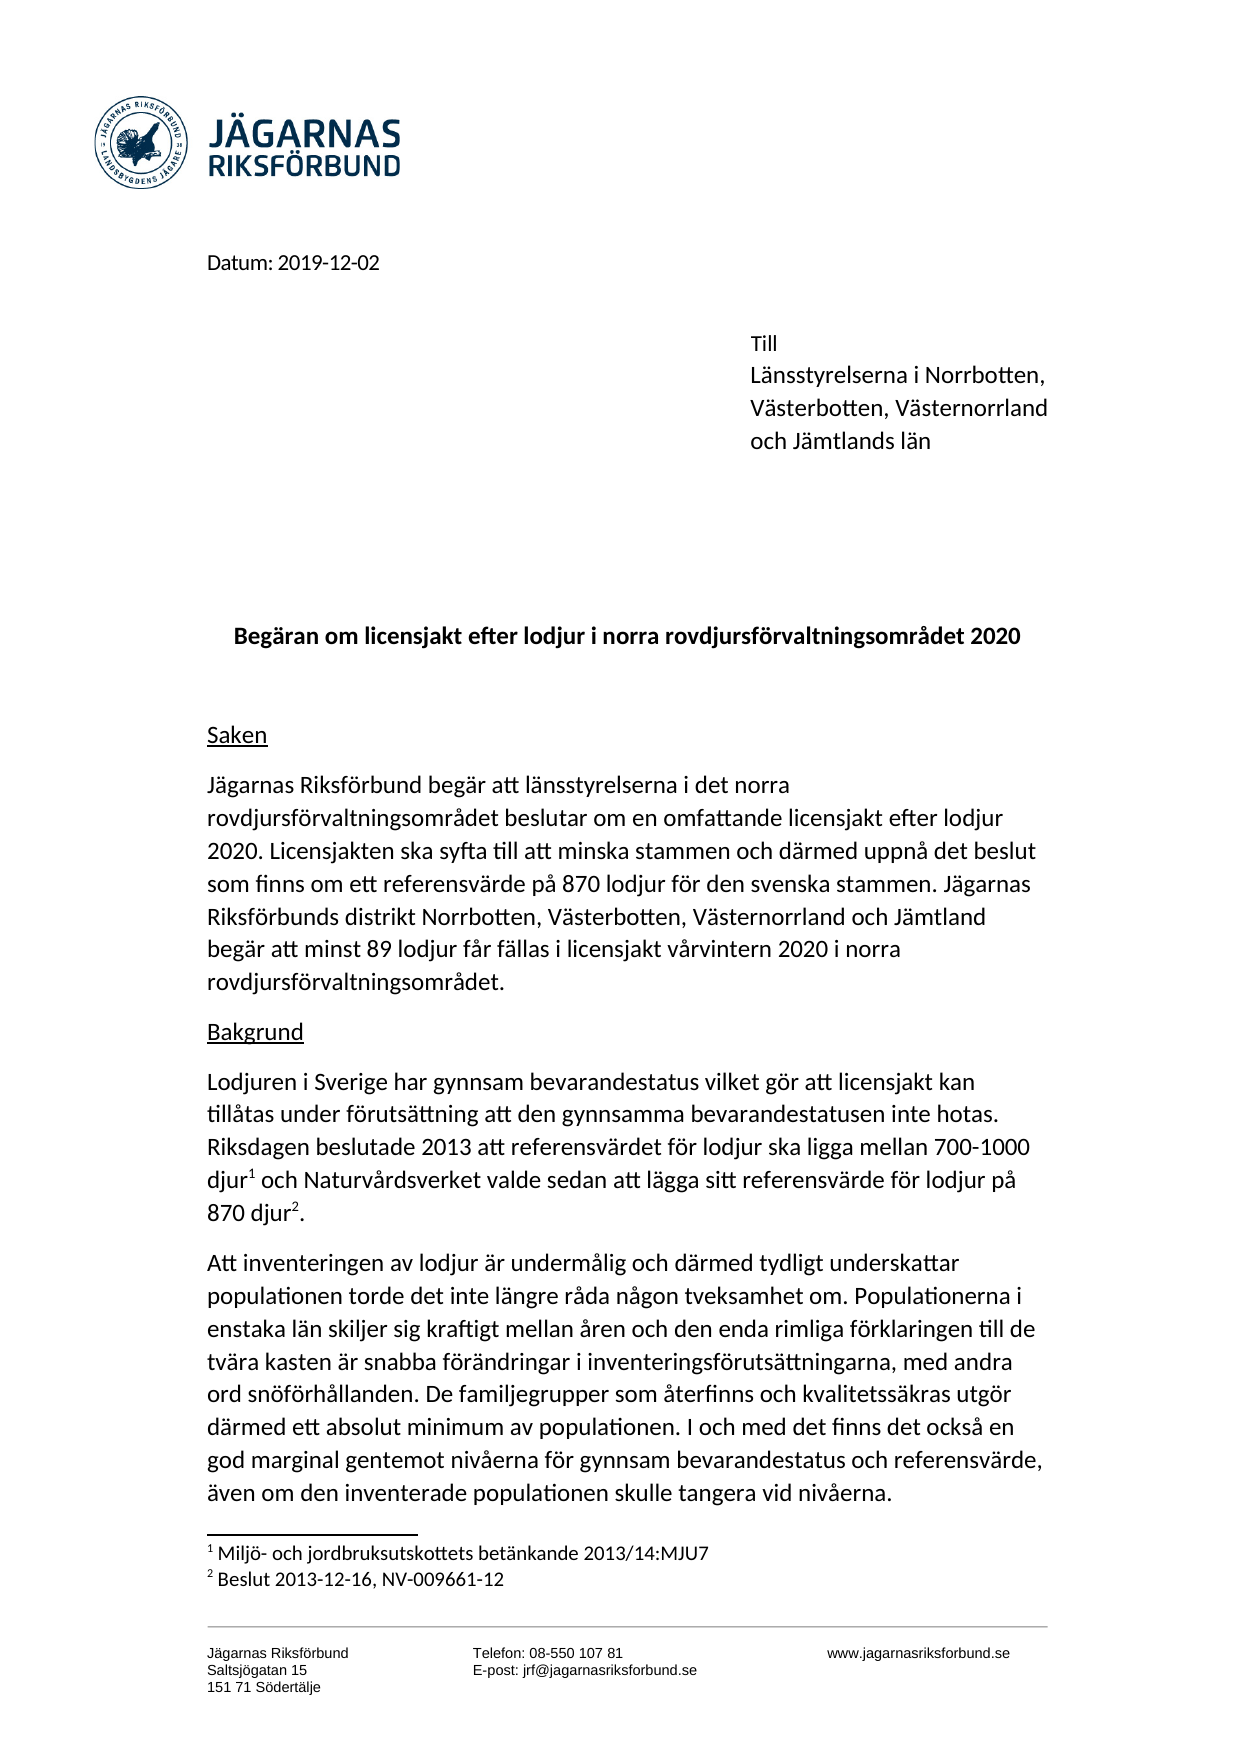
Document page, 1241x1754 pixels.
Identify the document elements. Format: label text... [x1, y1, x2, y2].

text Bakgrund [207, 1016, 1048, 1047]
text Jägarnas Riksförbund begär att länsstyrelserna i det norra rovdjursförvaltningsområdet beslutar om en omfattande licensjakt efter lodjur 2020. Licensjakten ska syfta till att minska stammen och därmed uppnå det beslut som finns om ett referensvärde på 870 lodjur för den svenska stammen. Jägarnas Riksförbunds distrikt Norrbotten, Västerbotten, Västernorrland och Jämtland begär att minst 89 lodjur får fällas i licensjakt vårvintern 2020 i norra rovdjursförvaltningsområdet. [207, 769, 1048, 997]
picture [94, 96, 400, 189]
text Datum: 2019-12-02 [207, 248, 1048, 276]
text Att inventeringen av lodjur är undermålig och därmed tydligt underskattar populationen torde det inte längre råda någon tveksamhet om. Populationerna i enstaka län skiljer sig kraftigt mellan åren och den enda rimliga förklaringen till de tvära kasten är snabba förändringar i inventeringsförutsättningarna, med andra ord snöförhållanden. De familjegrupper som återfinns och kvalitetssäkras utgör därmed ett absolut minimum av populationen. I och med det finns det också en god marginal gentemot nivåerna för gynnsam bevarandestatus och referensvärde, även om den inventerade populationen skulle tangera vid nivåerna. [207, 1247, 1048, 1508]
text Saken [207, 719, 1048, 750]
text Lodjuren i Sverige har gynnsam bevarandestatus vilket gör att licensjakt kan tillåtas under förutsättning att den gynnsamma bevarandestatusen inte hotas. Riksdagen beslutade 2013 att referensvärdet för lodjur ska ligga mellan 700-1000 djur och Naturvårdsverket valde sedan att lägga sitt referensvärde för lodjur på 870 djur. [207, 1066, 1048, 1228]
text Begäran om licensjakt efter lodjur i norra rovdjursförvaltningsområdet 2020 [207, 620, 1048, 651]
text Till Länsstyrelserna i Norrbotten, Västerbotten, Västernorrland och Jämtlands län [750, 329, 1048, 456]
